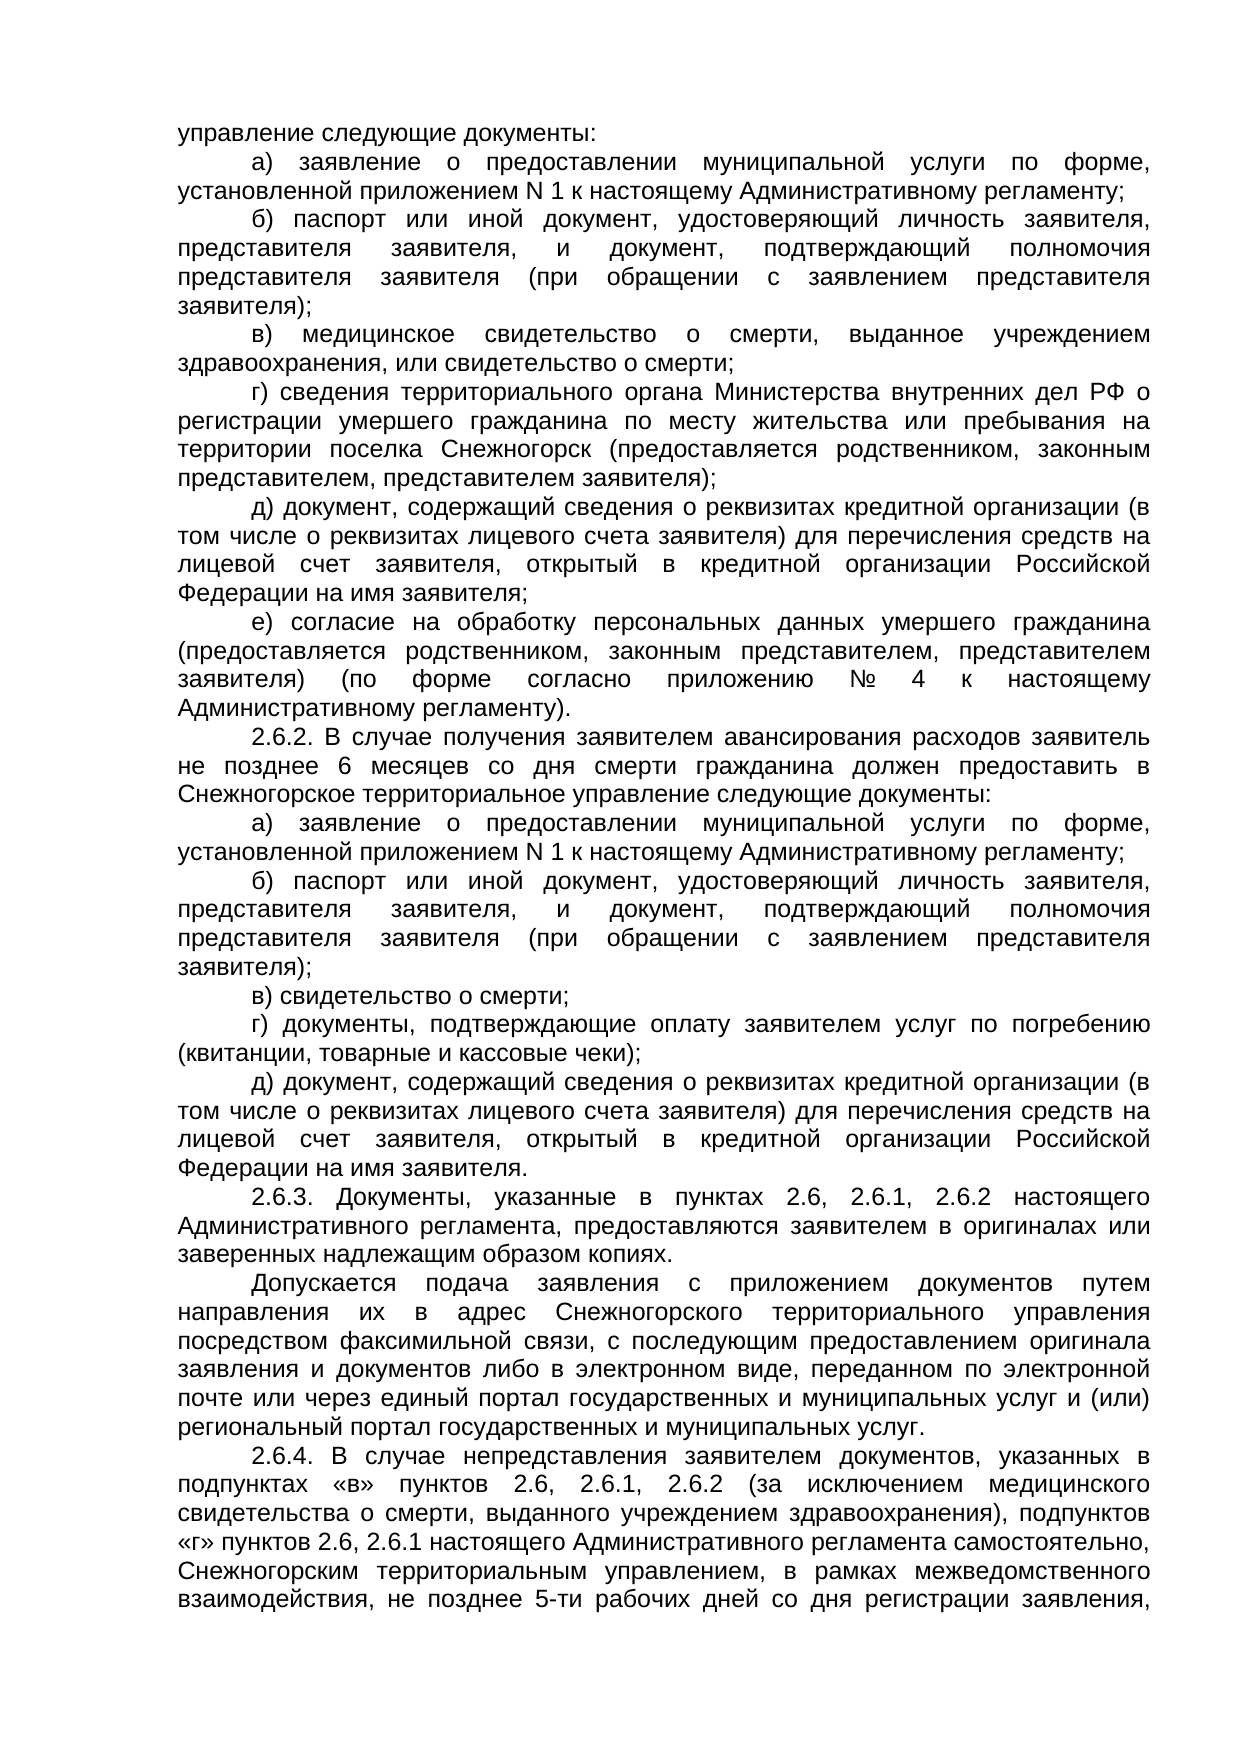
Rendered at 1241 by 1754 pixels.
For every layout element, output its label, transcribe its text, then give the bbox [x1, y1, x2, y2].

text е) согласие на обработку персональных данных умершего гражданина (предоставляется родственником, законным представителем, представителем заявителя) (по форме согласно приложению № 4 к настоящему Административному регламенту). [177, 607, 1152, 722]
text г) документы, подтверждающие оплату заявителем услуг по погребению (квитанции, товарные и кассовые чеки); [177, 1009, 1152, 1067]
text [177, 1441, 1152, 1613]
text в) медицинское свидетельство о смерти, выданное учреждением здравоохранения, или свидетельство о смерти; [177, 319, 1152, 377]
text а) заявление о предоставлении муниципальной услуги по форме, установленной приложением N 1 к настоящему Административному регламенту; [177, 147, 1152, 204]
text в) свидетельство о смерти; [177, 981, 1152, 1009]
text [177, 118, 1152, 147]
text д) документ, содержащий сведения о реквизитах кредитной организации (в том числе о реквизитах лицевого счета заявителя) для перечисления средств на лицевой счет заявителя, открытый в кредитной организации Российской Федерации на имя заявителя; [177, 492, 1152, 607]
text д) документ, содержащий сведения о реквизитах кредитной организации (в том числе о реквизитах лицевого счета заявителя) для перечисления средств на лицевой счет заявителя, открытый в кредитной организации Российской Федерации на имя заявителя. [177, 1067, 1152, 1182]
text 2.6.2. В случае получения заявителем авансирования расходов заявитель не позднее 6 месяцев со дня смерти гражданина должен предоставить в Снежногорское территориальное управление следующие документы: [177, 722, 1152, 808]
text Допускается подача заявления с приложением документов путем направления их в адрес Снежногорского территориального управления посредством факсимильной связи, с последующим предоставлением оригинала заявления и документов либо в электронном виде, переданном по электронной почте или через единый портал государственных и муниципальных услуг и (или) региональный портал государственных и муниципальных услуг. [177, 1268, 1152, 1441]
text б) паспорт или иной документ, удостоверяющий личность заявителя, представителя заявителя, и документ, подтверждающий полномочия представителя заявителя (при обращении с заявлением представителя заявителя); [177, 866, 1152, 981]
text а) заявление о предоставлении муниципальной услуги по форме, установленной приложением N 1 к настоящему Административному регламенту; [177, 808, 1152, 866]
text б) паспорт или иной документ, удостоверяющий личность заявителя, представителя заявителя, и документ, подтверждающий полномочия представителя заявителя (при обращении с заявлением представителя заявителя); [177, 204, 1152, 319]
text 2.6.3. Документы, указанные в пунктах 2.6, 2.6.1, 2.6.2 настоящего Административного регламента, предоставляются заявителем в оригиналах или заверенных надлежащим образом копиях. [177, 1182, 1152, 1268]
